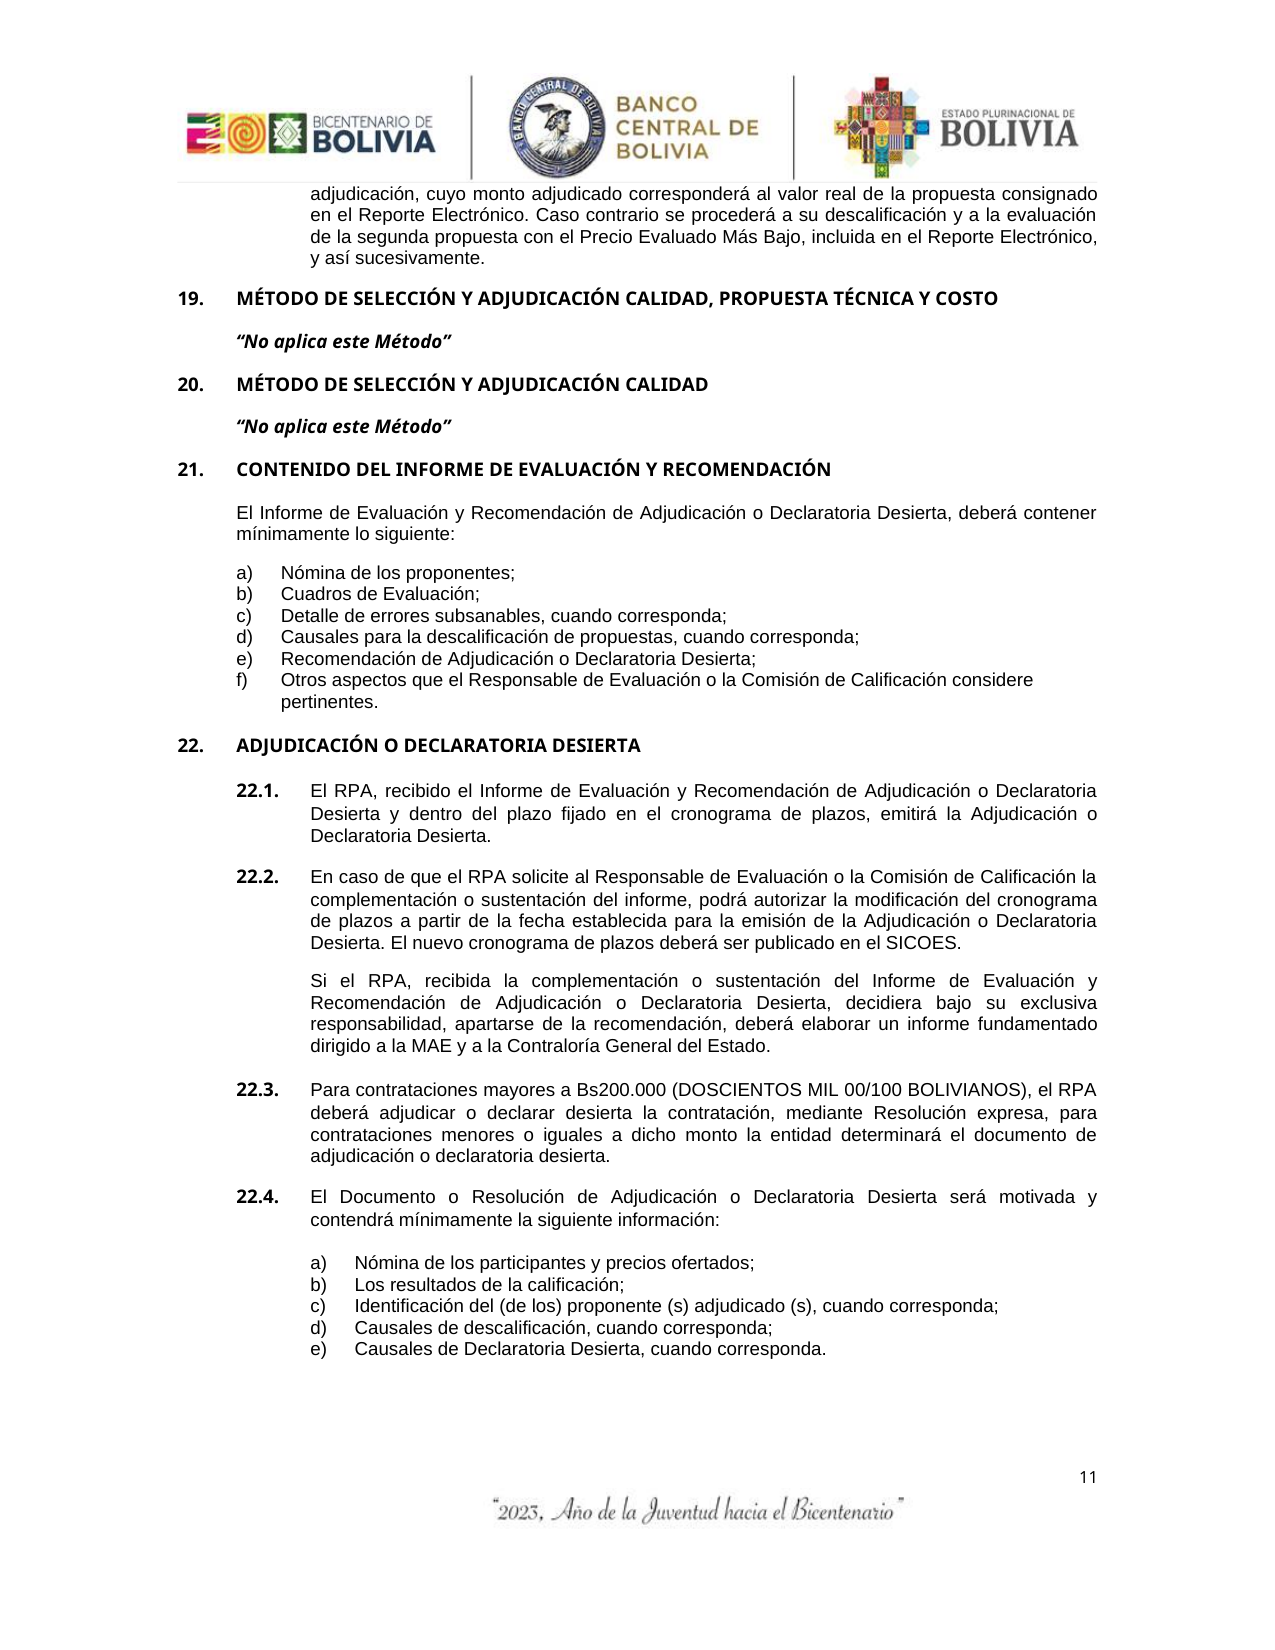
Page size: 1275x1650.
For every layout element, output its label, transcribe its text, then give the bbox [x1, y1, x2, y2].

subtitle Para contrataciones mayores a Bs200.000 (DOSCIENTOS MIL 00/100 BOLIVIANOS), el RPA deberá adjudicar o declarar desierta la contratación, mediante Resolución expresa, para contrataciones menores o iguales a dicho monto la entidad determinará el documento de adjudicación o declaratoria desierta. [236, 1076, 1098, 1166]
list Recomendación de Adjudicación o Declaratoria Desierta; [236, 648, 1098, 669]
subtitle ADJUDICACIÓN O DECLARATORIA DESIERTA [177, 732, 1098, 758]
list Nómina de los participantes y precios ofertados; [251, 1252, 1098, 1273]
picture [177, 73, 1098, 183]
list Otros aspectos que el Responsable de Evaluación o la Comisión de Calificación considere pertinentes. [236, 669, 1098, 712]
list Nómina de los proponentes; [236, 561, 1098, 583]
subtitle CONTENIDO DEL INFORME DE EVALUACIÓN Y RECOMENDACIÓN [177, 456, 1098, 482]
list Causales de descalificación, cuando corresponda; [251, 1317, 1098, 1338]
list Identificación del (de los) proponente (s) adjudicado (s), cuando corresponda; [251, 1295, 1098, 1317]
text “No aplica este Método” [236, 413, 1098, 439]
subtitle MÉTODO DE SELECCIÓN Y ADJUDICACIÓN CALIDAD, PROPUESTA TÉCNICA Y COSTO [177, 286, 1098, 311]
text El Informe de Evaluación y Recomendación de Adjudicación o Declaratoria Desierta, deberá contener mínimamente lo siguiente: [236, 502, 1098, 545]
text Si el RPA, recibida la complementación o sustentación del Informe de Evaluación y Recomendación de Adjudicación o Declaratoria Desierta, decidiera bajo su exclusiva responsabilidad, apartarse de la recomendación, deberá elaborar un informe fundamentado dirigido a la MAE y a la Contraloría General del Estado. [236, 970, 1098, 1056]
list Cuadros de Evaluación; [236, 583, 1098, 604]
picture [177, 1488, 1217, 1542]
subtitle El Documento o Resolución de Adjudicación o Declaratoria Desierta será motivada y contendrá mínimamente la siguiente información: [236, 1183, 1098, 1230]
list Los resultados de la calificación; [251, 1273, 1098, 1295]
list Causales de Declaratoria Desierta, cuando corresponda. [251, 1338, 1098, 1360]
subtitle En caso de que el RPA solicite al Responsable de Evaluación o la Comisión de Calificación la complementación o sustentación del informe, podrá autorizar la modificación del cronograma de plazos a partir de la fecha establecida para la emisión de la Adjudicación o Declaratoria Desierta. El nuevo cronograma de plazos deberá ser publicado en el SICOES. [236, 863, 1098, 953]
list Causales para la descalificación de propuestas, cuando corresponda; [236, 626, 1098, 648]
subtitle El RPA, recibido el Informe de Evaluación y Recomendación de Adjudicación o Declaratoria Desierta y dentro del plazo fijado en el cronograma de plazos, emitirá la Adjudicación o Declaratoria Desierta. [236, 778, 1098, 846]
subtitle MÉTODO DE SELECCIÓN Y ADJUDICACIÓN CALIDAD [177, 371, 1098, 396]
list Detalle de errores subsanables, cuando corresponda; [236, 604, 1098, 626]
text “No aplica este Método” [236, 328, 1098, 354]
